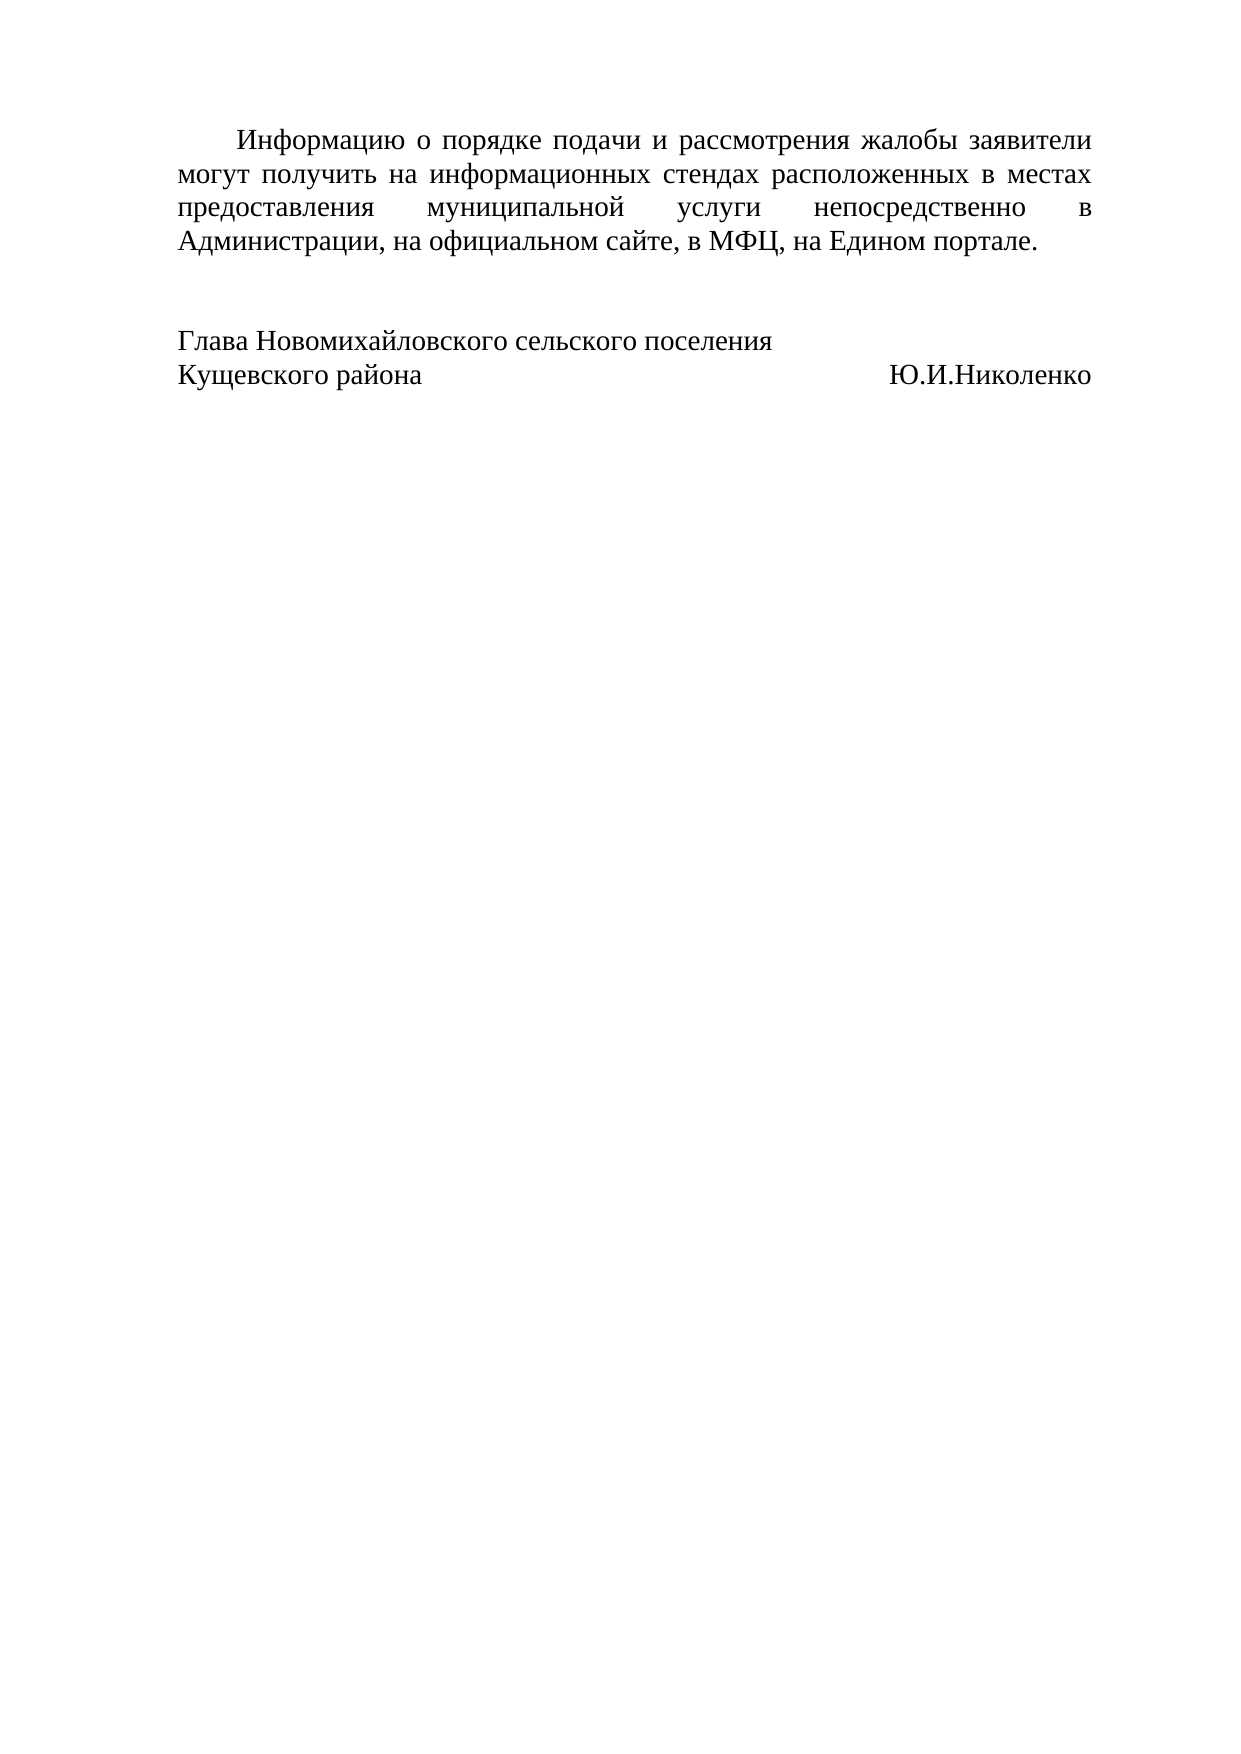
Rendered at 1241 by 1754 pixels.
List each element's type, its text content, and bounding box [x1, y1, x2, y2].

text Глава Новомихайловского сельского поселения [177, 323, 1093, 357]
text Кущевского района Ю.И.Николенко [177, 357, 1093, 391]
text Информацию о порядке подачи и рассмотрения жалобы заявители могут получить на информационных стендах расположенных в местах предоставления муниципальной услуги непосредственно в Администрации, на официальном сайте, в МФЦ, на Едином портале. [177, 122, 1093, 256]
